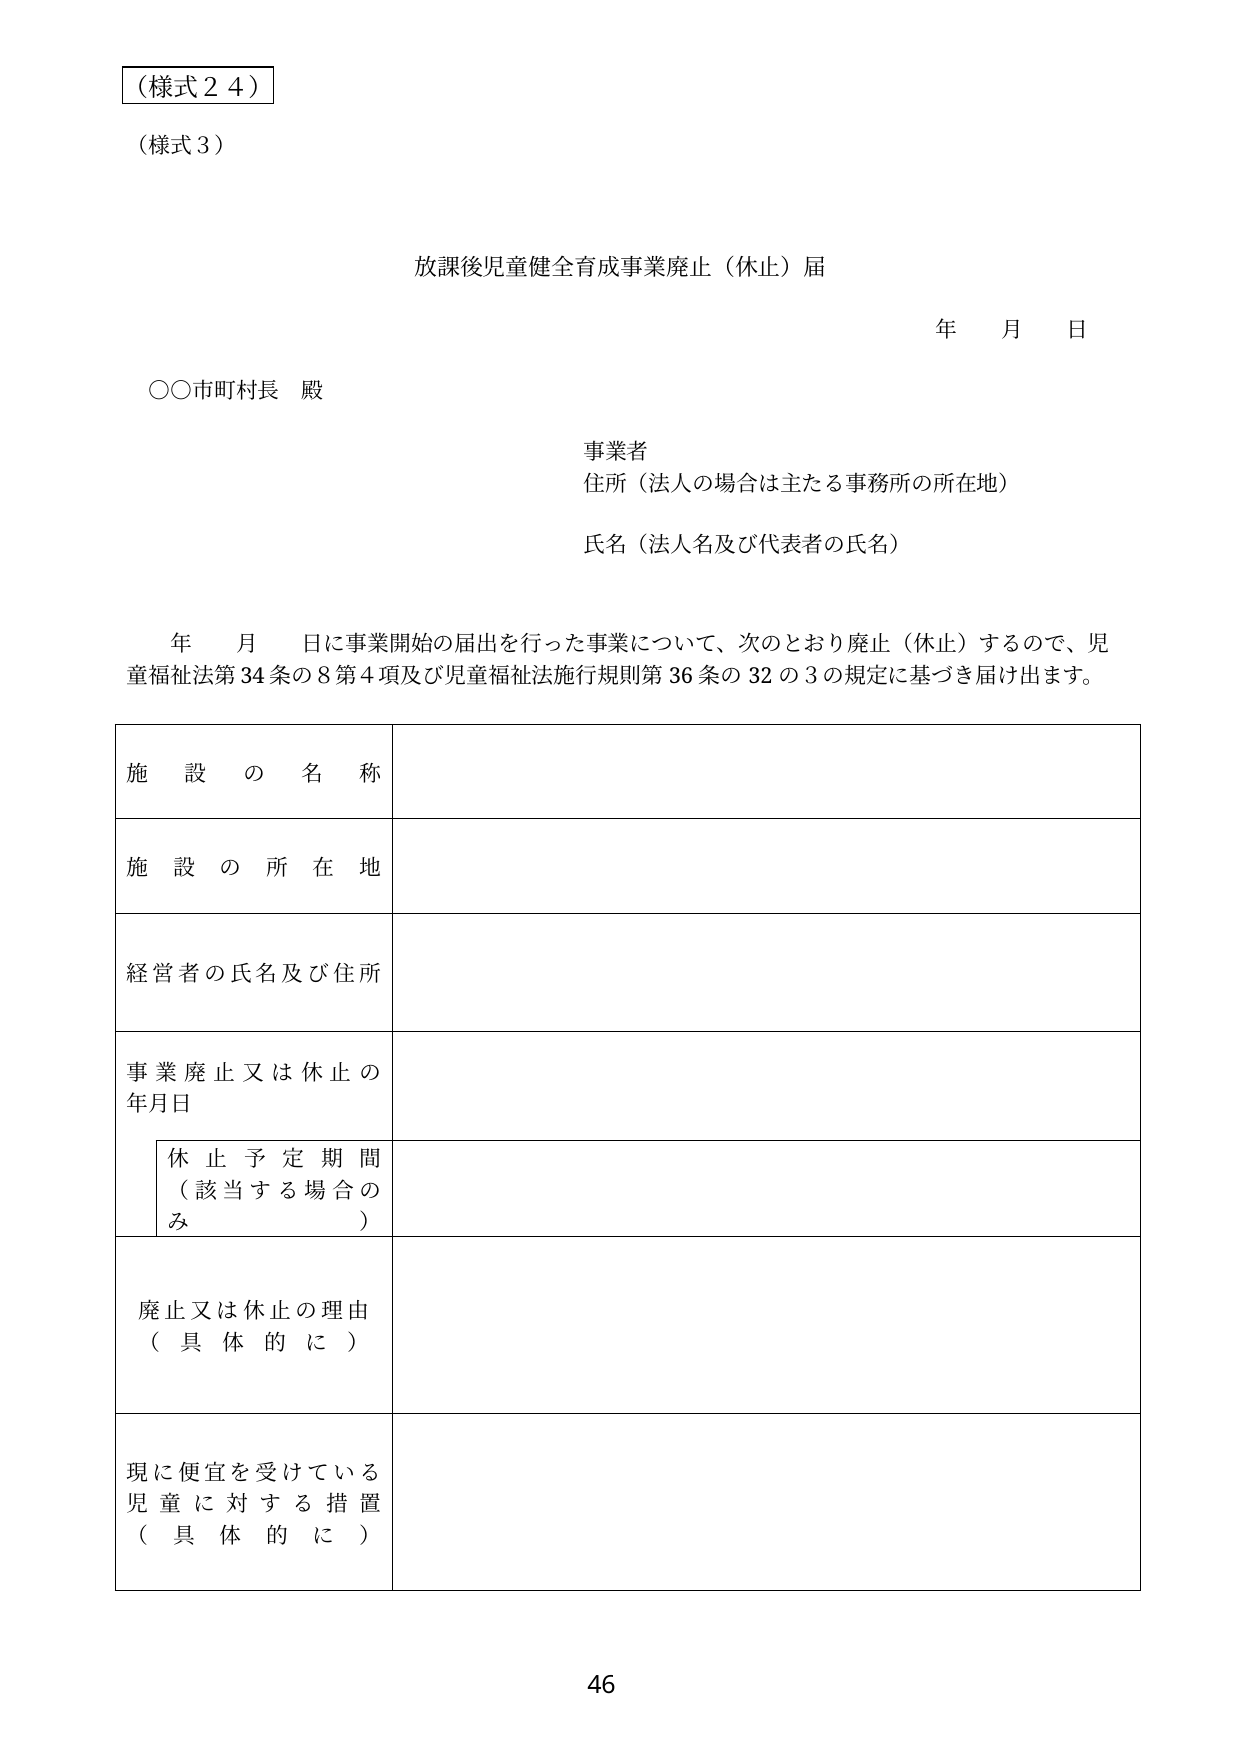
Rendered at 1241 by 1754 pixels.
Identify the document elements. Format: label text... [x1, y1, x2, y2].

text 氏名（法人名及び代表者の氏名） [583, 527, 1114, 558]
text 事業者 [583, 434, 1114, 466]
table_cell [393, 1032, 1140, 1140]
text 放課後児童健全育成事業廃止（休止）届 [126, 249, 1114, 282]
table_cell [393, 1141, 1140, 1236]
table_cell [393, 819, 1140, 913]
text ○○市町村長 殿 [126, 373, 1114, 404]
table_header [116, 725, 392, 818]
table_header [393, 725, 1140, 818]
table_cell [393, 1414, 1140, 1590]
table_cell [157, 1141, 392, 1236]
text 住所（法人の場合は主たる事務所の所在地） [583, 466, 1114, 497]
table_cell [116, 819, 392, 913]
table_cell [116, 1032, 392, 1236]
text （様式３） [126, 128, 1114, 160]
text 年 月 日に事業開始の届出を行った事業について、次のとおり廃止（休止）するので、児童福祉法第34条の８第４項及び児童福祉法施行規則第 36 条の 32 の３の規定に基づき届け出ます。 [126, 627, 1114, 690]
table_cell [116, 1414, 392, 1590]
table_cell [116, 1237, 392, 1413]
text 年 月 日 [126, 312, 1088, 343]
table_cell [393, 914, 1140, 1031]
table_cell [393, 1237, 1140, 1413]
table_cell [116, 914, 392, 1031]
